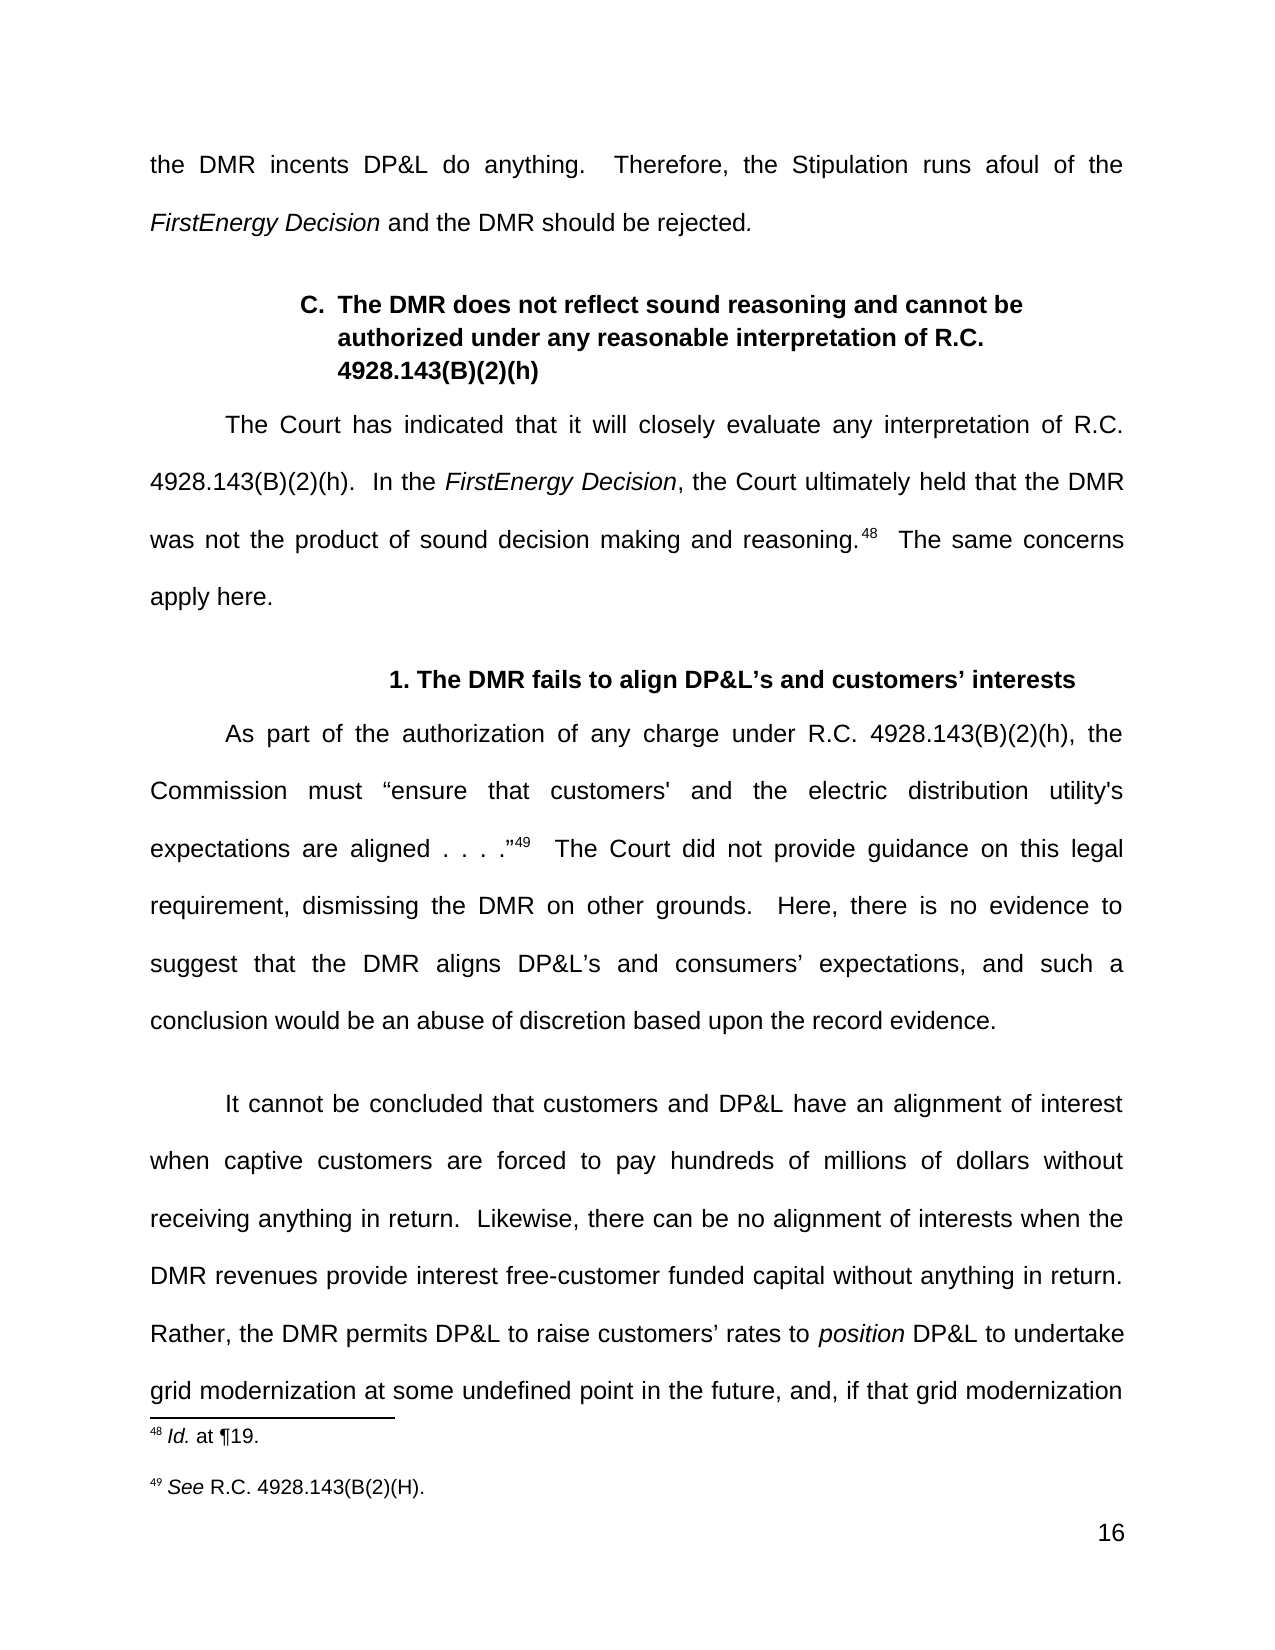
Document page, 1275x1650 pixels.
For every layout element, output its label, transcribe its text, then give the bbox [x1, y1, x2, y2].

text 1. The DMR fails to align DP&L’s and customers’ interests [375, 665, 1125, 694]
text As part of the authorization of any charge under R.C. 4928.143(B)(2)(h), the Commission must “ensure that customers' and the electric distribution utility's expectations are aligned . . . .” The Court did not provide guidance on this legal requirement, dismissing the DMR on other grounds. Here, there is no evidence to suggest that the DMR aligns DP&L’s and consumers’ expectations, and such a conclusion would be an abuse of discretion based upon the record evidence. [150, 719, 1125, 1035]
text The Court has indicated that it will closely evaluate any interpretation of R.C. 4928.143(B)(2)(h). In the FirstEnergy Decision, the Court ultimately held that the DMR was not the product of sound decision making and reasoning. The same concerns apply here. [150, 410, 1125, 611]
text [150, 1089, 1125, 1405]
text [150, 150, 1125, 236]
list The DMR does not reflect sound reasoning and cannot be authorized under any reasonable interpretation of R.C. 4928.143(B)(2)(h) [300, 290, 1125, 385]
